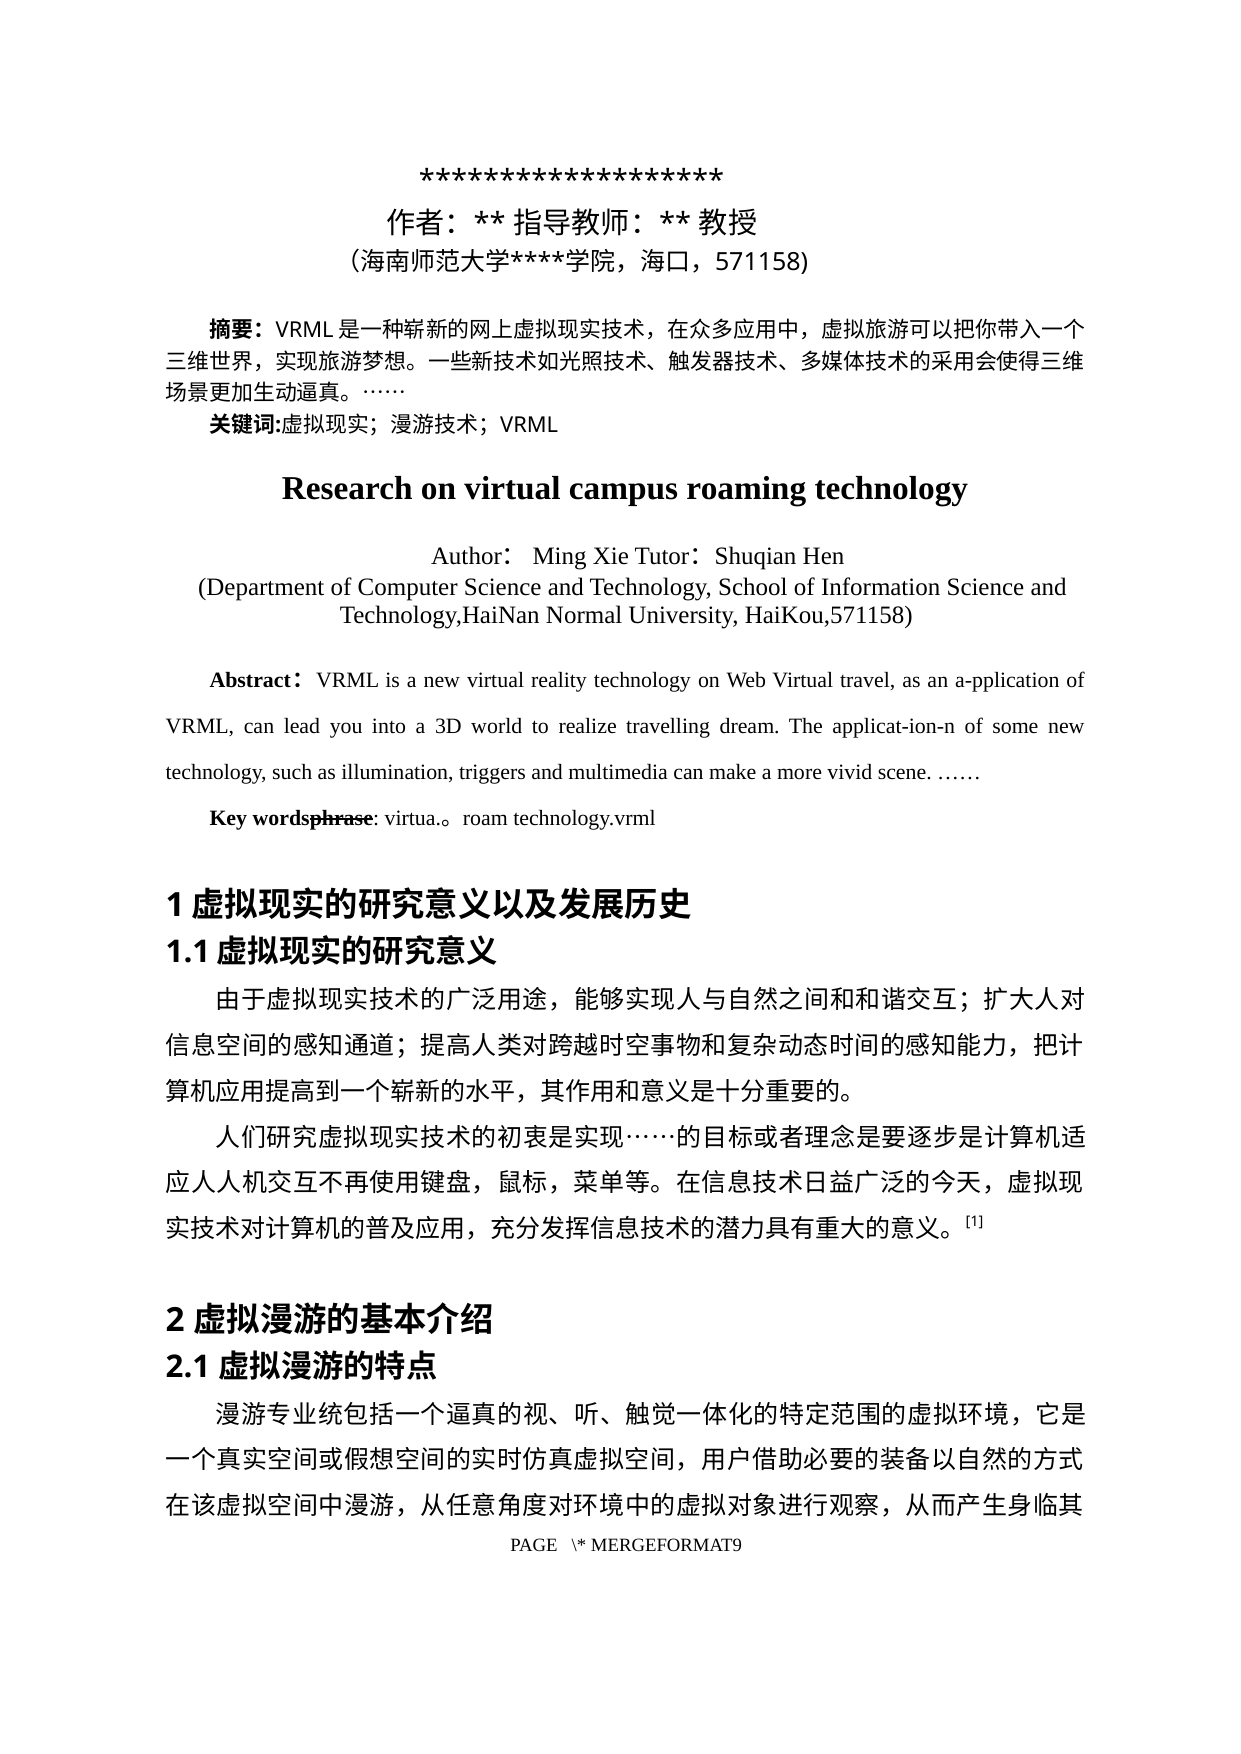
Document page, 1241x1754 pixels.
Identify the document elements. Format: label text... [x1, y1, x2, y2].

text Key wordsphrase: virtua.。roam technology.vrml [165, 788, 1087, 834]
text 2.1 虚拟漫游的特点 [165, 1341, 1087, 1386]
text ******************* [165, 159, 977, 199]
text Abstract：VRML is a new virtual reality technology on Web Virtual travel, as an a-pplication of VRML, can lead you into a 3D world to realize travelling dream. The applicat-ion-n of some new technology, such as illumination, triggers and multimedia can make a more vivid scene. …… [165, 651, 1087, 788]
text （海南师范大学****学院，海口，571158) [165, 242, 977, 278]
text 1虚拟现实的研究意义以及发展历史 [165, 880, 1087, 926]
text Author： Ming Xie Tutor：Shuqian Hen [188, 536, 1087, 572]
text 人们研究虚拟现实技术的初衷是实现……的目标或者理念是要逐步是计算机适应人人机交互不再使用键盘，鼠标，菜单等。在信息技术日益广泛的今天，虚拟现实技术对计算机的普及应用，充分发挥信息技术的潜力具有重大的意义。[1] [165, 1109, 1087, 1247]
text (Department of Computer Science and Technology, School of Information Science and Technology,HaiNan Normal University, HaiKou,571158) [165, 572, 1087, 629]
text 2 虚拟漫游的基本介绍 [165, 1293, 1087, 1341]
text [165, 1386, 1087, 1524]
text 1.1虚拟现实的研究意义 [165, 926, 1087, 972]
text Research on virtual campus roaming technology [165, 468, 1084, 507]
text 摘要：VRML是一种崭新的网上虚拟现实技术，在众多应用中，虚拟旅游可以把你带入一个三维世界，实现旅游梦想。一些新技术如光照技术、触发器技术、多媒体技术的采用会使得三维场景更加生动逼真。…… [165, 312, 1087, 407]
text 作者：** 指导教师：** 教授 [165, 199, 977, 242]
text 由于虚拟现实技术的广泛用途，能够实现人与自然之间和和谐交互；扩大人对信息空间的感知通道；提高人类对跨越时空事物和复杂动态时间的感知能力，把计算机应用提高到一个崭新的水平，其作用和意义是十分重要的。 [165, 972, 1087, 1109]
text 关键词:虚拟现实；漫游技术；VRML [165, 407, 977, 439]
